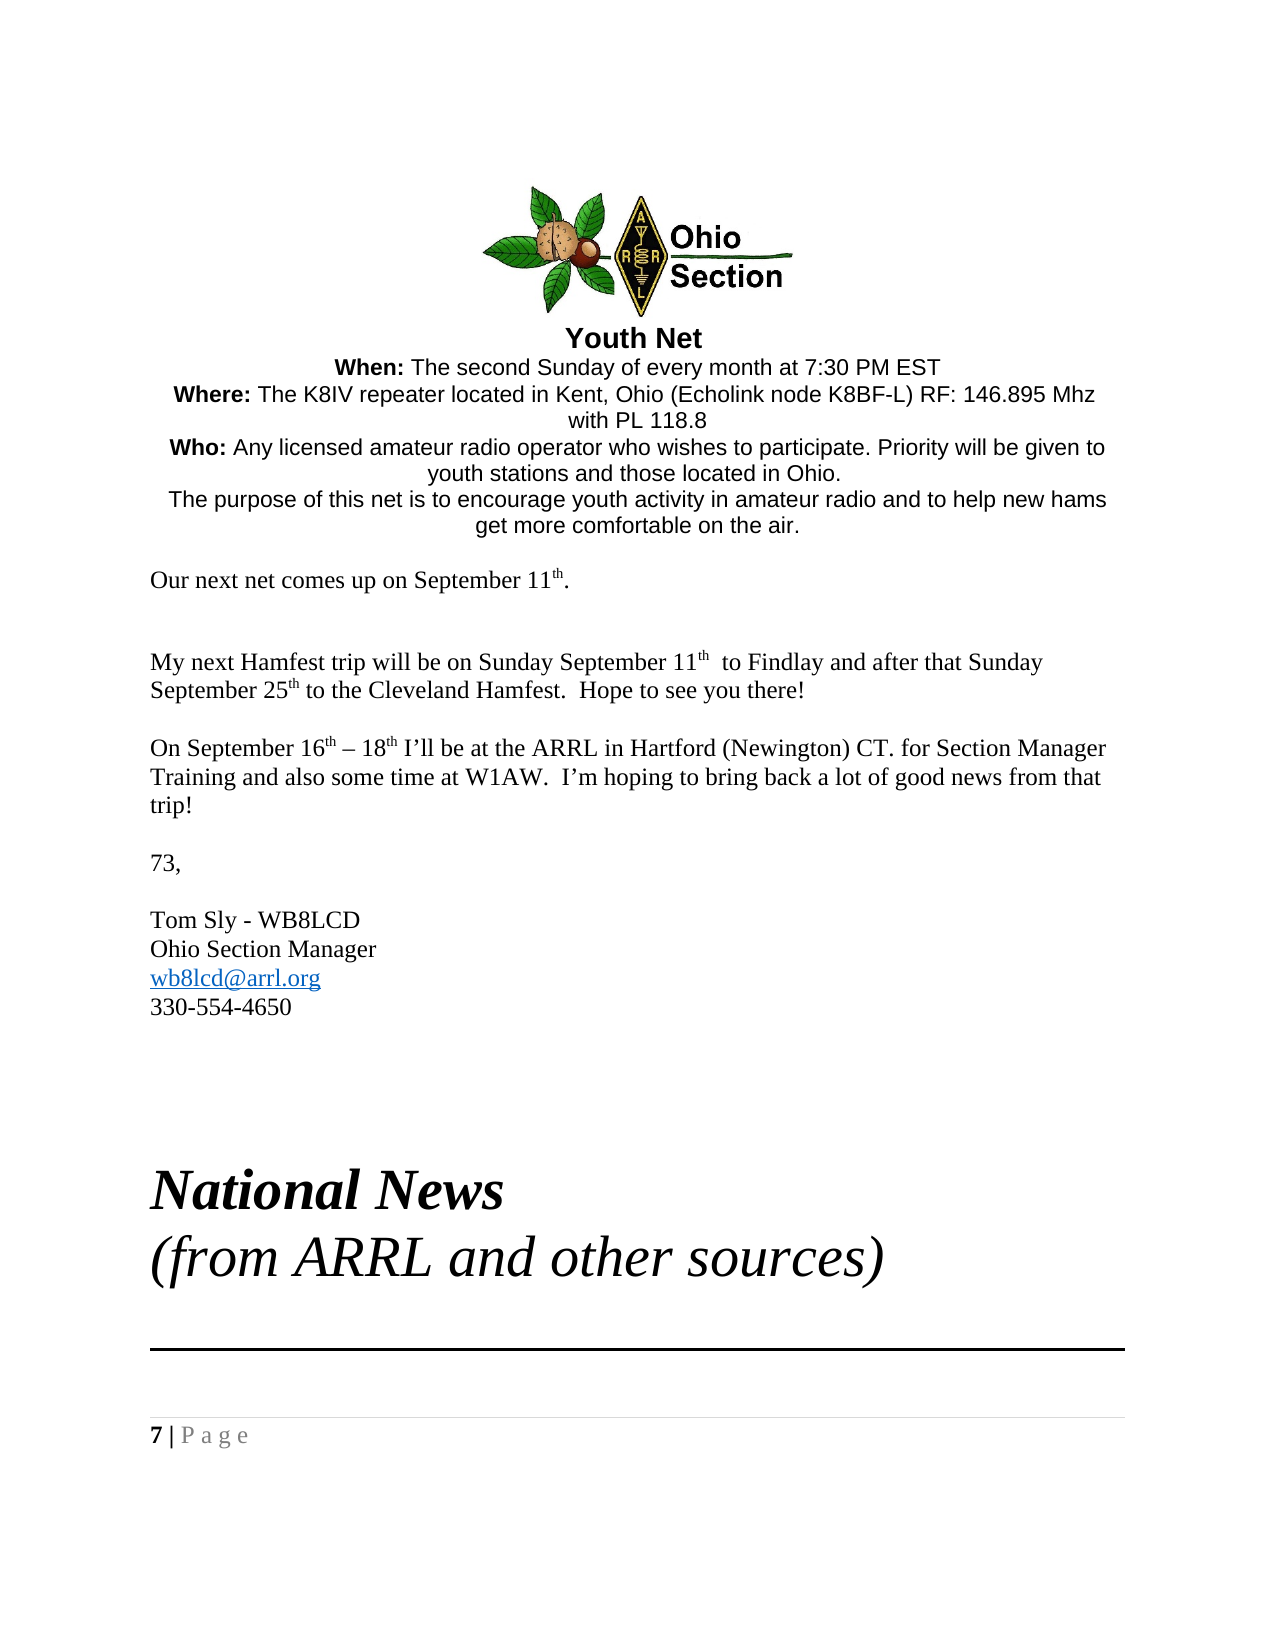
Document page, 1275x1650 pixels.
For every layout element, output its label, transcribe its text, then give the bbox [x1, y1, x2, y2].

text My next Hamfest trip will be on Sunday September 11th to Findlay and after that Sunday September 25th to the Cleveland Hamfest. Hope to see you there! [150, 647, 1125, 704]
text 330-554-4650 [150, 992, 1125, 1020]
text When: The second Sunday of every month at 7:30 PM EST [150, 354, 1125, 381]
text The purpose of this net is to encourage youth activity in amateur radio and to help new hams get more comfortable on the air. [150, 486, 1125, 539]
text 73, [150, 848, 1125, 877]
text Tom Sly - WB8LCD [150, 905, 1125, 934]
text Youth Net [150, 321, 1125, 354]
text National News [150, 1154, 1125, 1222]
text (from ARRL and other sources) [150, 1222, 1125, 1289]
text wb8lcd@arrl.org [150, 963, 1125, 992]
text Our next net comes up on September 11th. [150, 565, 1125, 594]
text Ohio Section Manager [150, 934, 1125, 963]
text On September 16th – 18th I’ll be at the ARRL in Hartford (Newington) CT. for Section Manager Training and also some time at W1AW. I’m hoping to bring back a lot of good news from that trip! [150, 733, 1125, 819]
text Where: The K8IV repeater located in Kent, Ohio (Echolink node K8BF-L) RF: 146.895 Mhz with PL 118.8 [150, 381, 1125, 433]
picture [481, 178, 794, 321]
text Who: Any licensed amateur radio operator who wishes to participate. Priority will be given to youth stations and those located in Ohio. [150, 433, 1125, 486]
